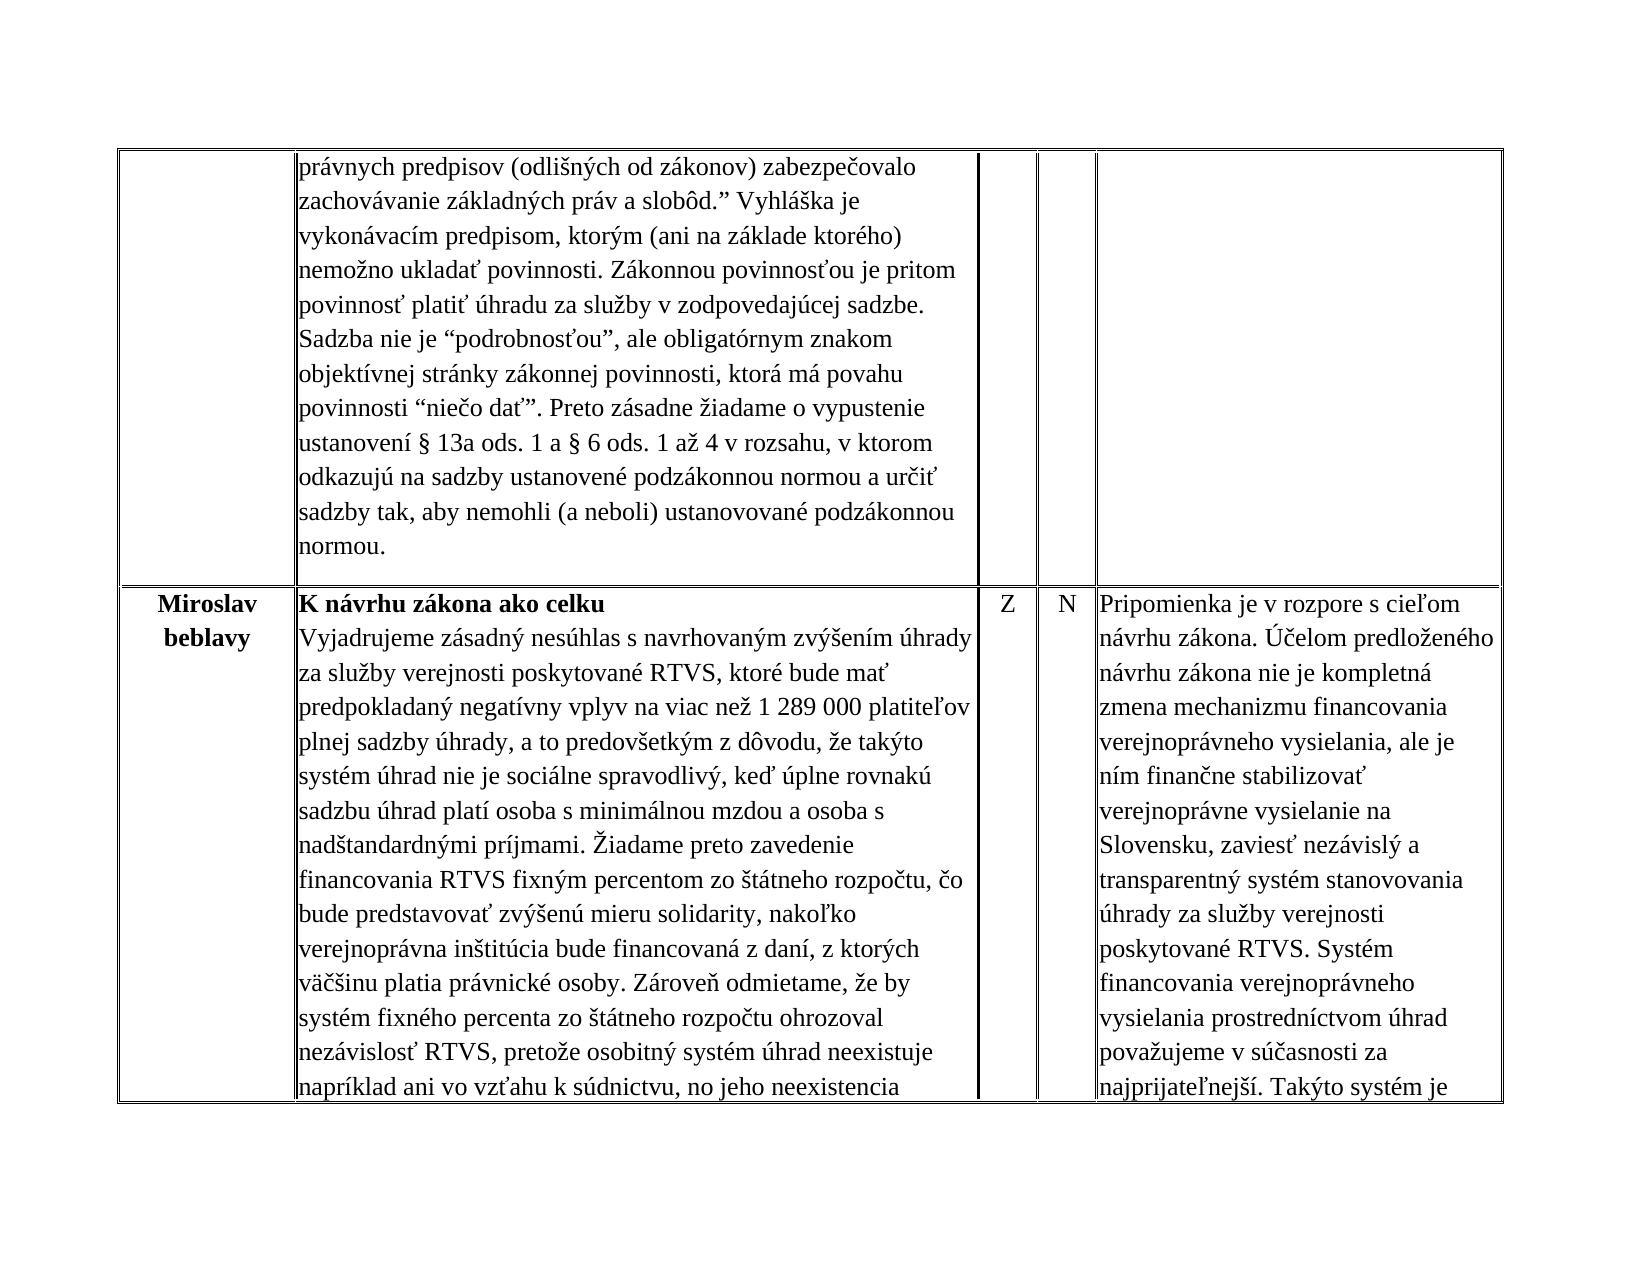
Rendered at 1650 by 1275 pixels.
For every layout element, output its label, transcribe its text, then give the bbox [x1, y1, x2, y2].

table_cell Z [978, 151, 1038, 585]
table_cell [296, 151, 978, 585]
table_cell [1097, 585, 1502, 1101]
table_cell MI [118, 149, 296, 585]
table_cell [1097, 151, 1501, 585]
table_cell N [1038, 588, 1097, 1101]
table_cell Z [978, 588, 1038, 1101]
table_cell A [1038, 151, 1097, 585]
table_cell Miroslav beblavy [118, 585, 296, 1101]
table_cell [296, 588, 978, 1101]
